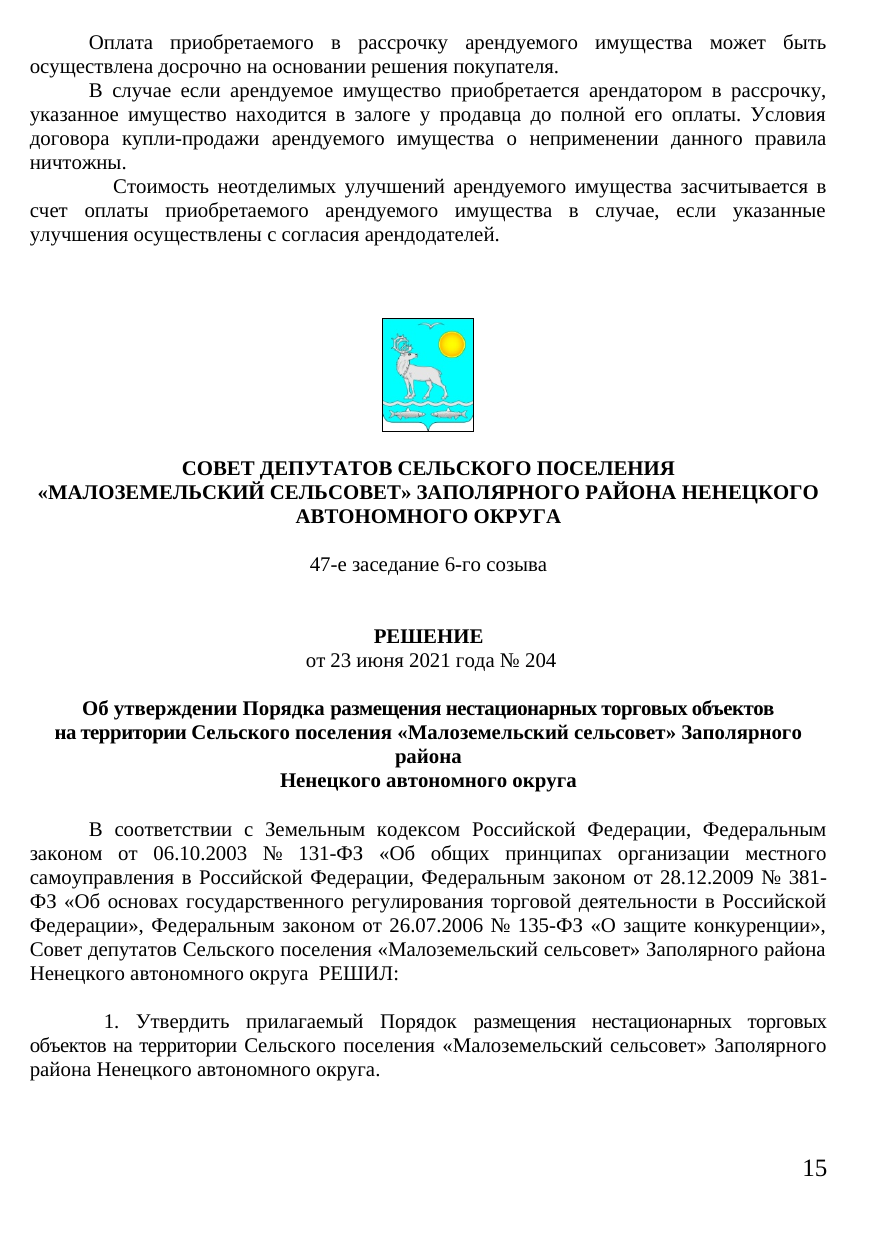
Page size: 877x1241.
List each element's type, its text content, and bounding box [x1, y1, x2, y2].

text «МАЛОЗЕМЕЛЬСКИЙ СЕЛЬСОВЕТ» ЗАПОЛЯРНОГО РАЙОНА НЕНЕЦКОГО АВТОНОМНОГО ОКРУГА [29, 479, 827, 528]
picture [383, 319, 473, 431]
text Об утверждении Порядка размещения нестационарных торговых объектов [29, 696, 827, 720]
text В случае если арендуемое имущество приобретается арендатором в рассрочку, указанное имущество находится в залоге у продавца до полной его оплаты. Условия договора купли-продажи арендуемого имущества о неприменении данного правила ничтожны. [29, 78, 827, 174]
text от 23 июня 2021 года № 204 [29, 648, 827, 672]
text Ненецкого автономного округа [29, 768, 827, 792]
text 1. Утвердить прилагаемый Порядок размещения нестационарных торговых объектов на территории Сельского поселения «Малоземельский сельсовет» Заполярного района Ненецкого автономного округа. [29, 1009, 827, 1081]
text 47-е заседание 6-го созыва [29, 552, 827, 576]
text Оплата приобретаемого в рассрочку арендуемого имущества может быть осуществлена досрочно на основании решения покупателя. [29, 29, 827, 78]
text СОВЕТ ДЕПУТАТОВ СЕЛЬСКОГО ПОСЕЛЕНИЯ [29, 456, 827, 479]
text на территории Сельского поселения «Малоземельский сельсовет» Заполярного района [29, 720, 827, 768]
text В соответствии с Земельным кодексом Российской Федерации, Федеральным законом от 06.10.2003 № 131-ФЗ «Об общих принципах организации местного самоуправления в Российской Федерации, Федеральным законом от 28.12.2009 № 381-ФЗ «Об основах государственного регулирования торговой деятельности в Российской Федерации», Федеральным законом от 26.07.2006 № 135-ФЗ «О защите конкуренции», Совет депутатов Сельского поселения «Малоземельский сельсовет» Заполярного района Ненецкого автономного округа РЕШИЛ: [29, 816, 827, 985]
text РЕШЕНИЕ [29, 624, 827, 648]
text Стоимость неотделимых улучшений арендуемого имущества засчитывается в счет оплаты приобретаемого арендуемого имущества в случае, если указанные улучшения осуществлены с согласия арендодателей. [29, 174, 827, 246]
